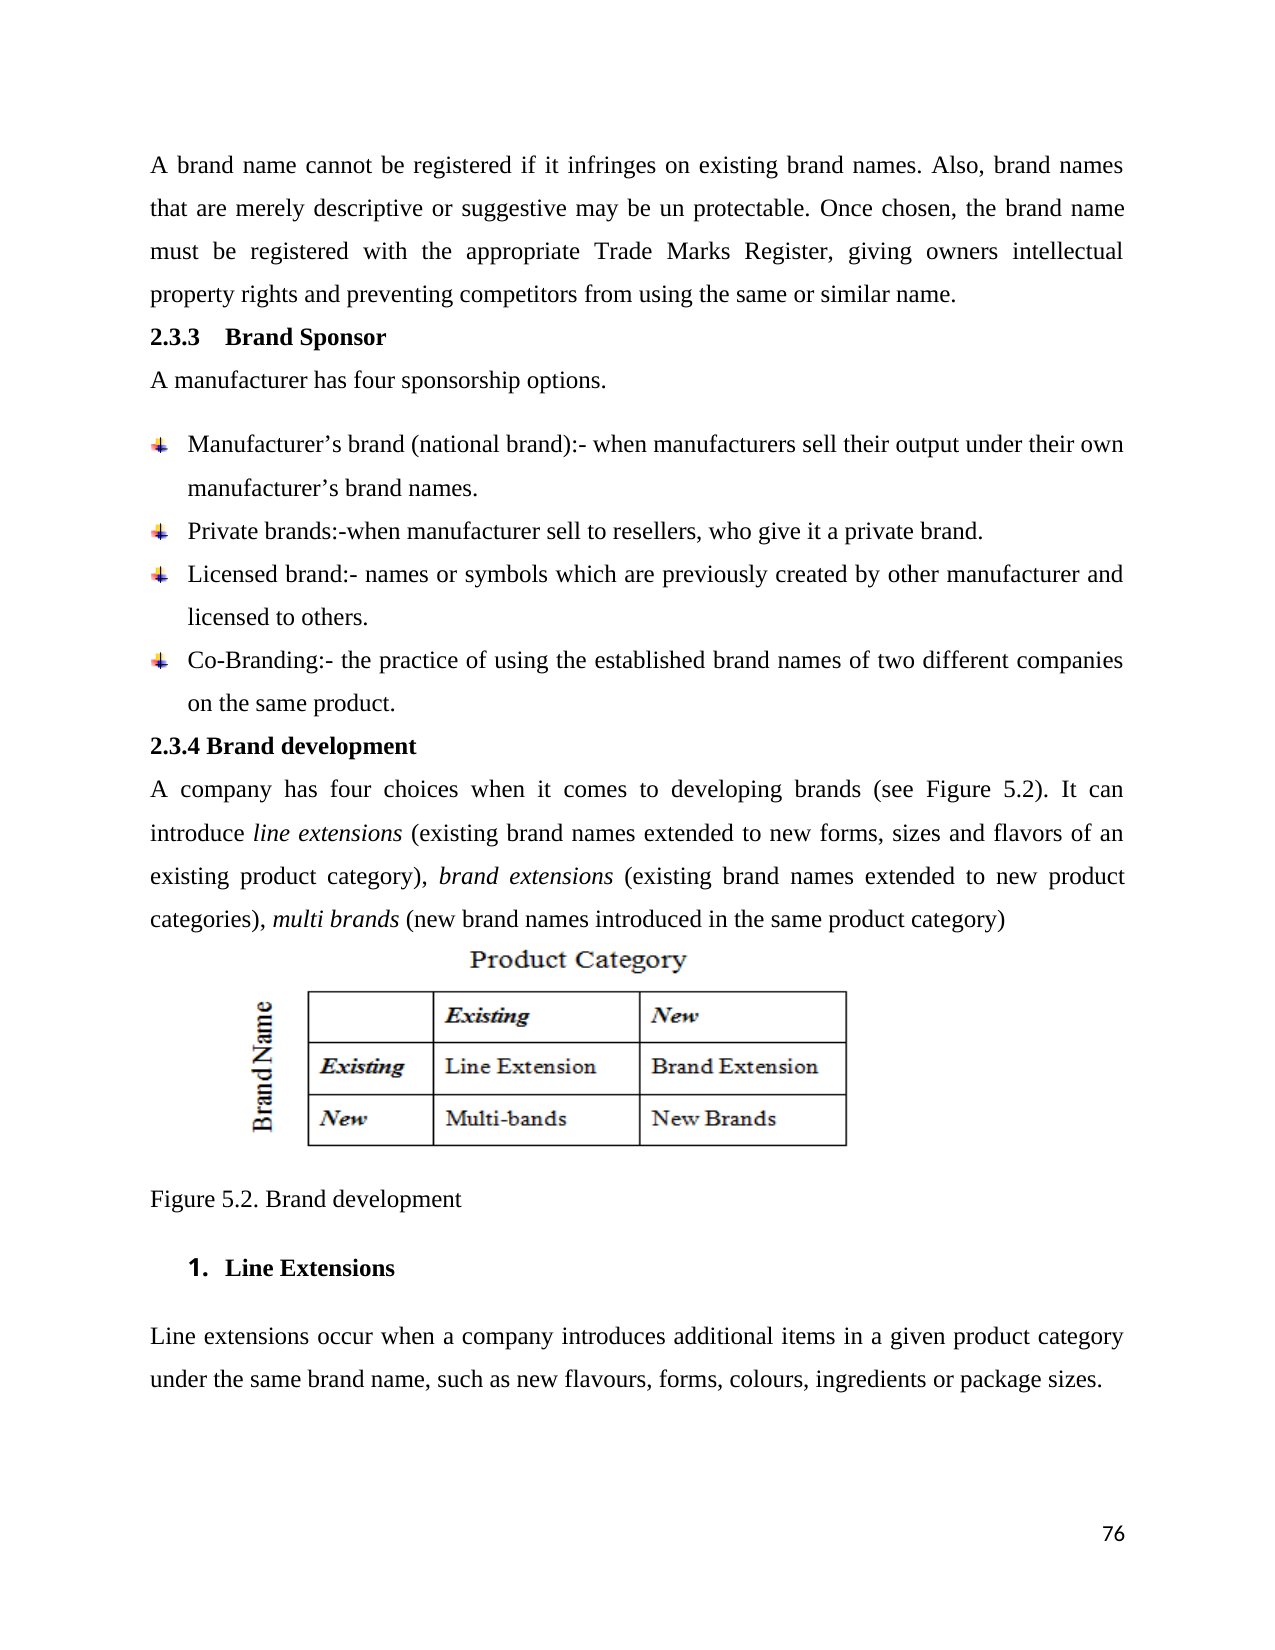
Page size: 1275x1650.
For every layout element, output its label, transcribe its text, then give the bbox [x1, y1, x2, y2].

text Line extensions occur when a company introduces additional items in a given product category under the same brand name, such as new flavours, forms, colours, ingredients or package sizes. [150, 1321, 1125, 1393]
list Licensed brand:- names or symbols which are previously created by other manufacturer and licensed to others. [150, 559, 1125, 631]
list Brand Sponsor [150, 322, 1125, 351]
picture [151, 651, 168, 669]
text 2.3.4 Brand development [150, 731, 1125, 760]
text A company has four choices when it comes to developing brands (see Figure 5.2). It can introduce line extensions (existing brand names extended to new forms, sizes and flavors of an existing product category), brand extensions (existing brand names extended to new product categories), multi brands (new brand names introduced in the same product category) [150, 774, 1125, 933]
list Co-Branding:- the practice of using the established brand names of two different companies on the same product. [150, 645, 1125, 717]
text A manufacturer has four sponsorship options. [150, 366, 1125, 394]
list Line Extensions [187, 1249, 1125, 1283]
text Figure 5.2. Brand development [150, 1184, 1125, 1213]
list Manufacturer’s brand (national brand):- when manufacturers sell their output under their own manufacturer’s brand names. [150, 429, 1125, 501]
picture [151, 436, 168, 453]
text A brand name cannot be registered if it infringes on existing brand names. Also, brand names that are merely descriptive or suggestive may be un protectable. Once chosen, the brand name must be registered with the appropriate Trade Marks Register, giving owners intellectual property rights and preventing competitors from using the same or similar name. [150, 150, 1125, 308]
picture [150, 947, 952, 1171]
list Private brands:-when manufacturer sell to resellers, who give it a private brand. [150, 516, 1125, 544]
picture [151, 522, 168, 540]
picture [151, 565, 168, 583]
